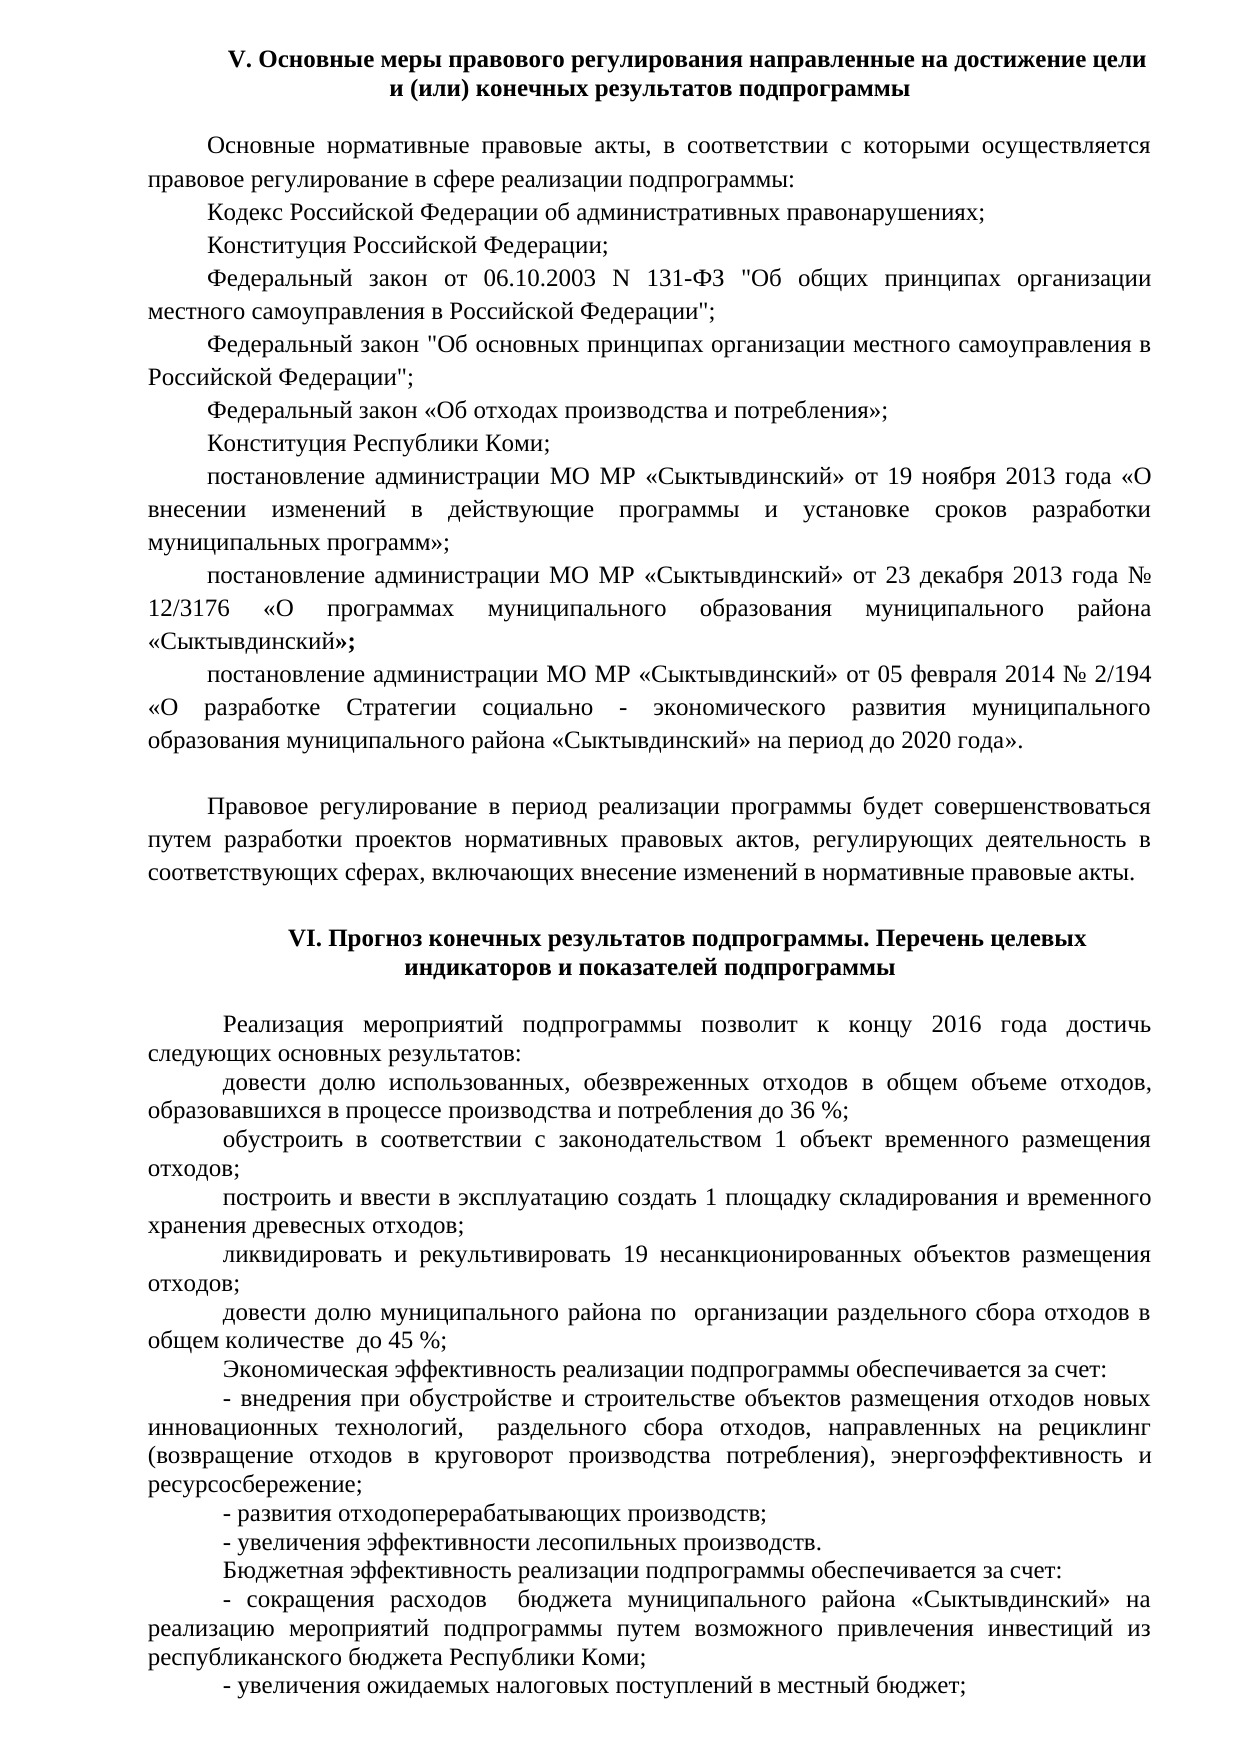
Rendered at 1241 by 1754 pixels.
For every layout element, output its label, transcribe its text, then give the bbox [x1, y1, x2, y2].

text постановление администрации МО МР «Сыктывдинский» от 23 декабря 2013 года № 12/3176 «О программах муниципального образования муниципального района «Сыктывдинский»; [148, 560, 1152, 655]
text обустроить в соответствии с законодательством 1 объект временного размещения отходов; [148, 1124, 1152, 1182]
text постановление администрации МО МР «Сыктывдинский» от 19 ноября 2013 года «О внесении изменений в действующие программы и установке сроков разработки муниципальных программ»; [148, 461, 1152, 556]
text довести долю муниципального района по организации раздельного сбора отходов в общем количестве до 45 %; [148, 1297, 1152, 1354]
text VI. Прогноз конечных результатов подпрограммы. Перечень целевых индикаторов и показателей подпрограммы [148, 923, 1152, 981]
text - увеличения эффективности лесопильных производств. [148, 1527, 1152, 1556]
text Экономическая эффективность реализации подпрограммы обеспечивается за счет: [148, 1354, 1152, 1383]
text ликвидировать и рекультивировать 19 несанкционированных объектов размещения отходов; [148, 1239, 1152, 1297]
text - увеличения ожидаемых налоговых поступлений в местный бюджет; [148, 1671, 1152, 1699]
text Основные нормативные правовые акты, в соответствии с которыми осуществляется правовое регулирование в сфере реализации подпрограммы: [148, 131, 1152, 192]
text Федеральный закон от 06.10.2003 N 131-ФЗ "Об общих принципах организации местного самоуправления в Российской Федерации"; [148, 263, 1152, 324]
text Конституция Республики Коми; [148, 428, 1152, 457]
text построить и ввести в эксплуатацию создать 1 площадку складирования и временного хранения древесных отходов; [148, 1182, 1152, 1239]
text постановление администрации МО МР «Сыктывдинский» от 05 февраля 2014 № 2/194 «О разработке Стратегии социально - экономического развития муниципального образования муниципального района «Сыктывдинский» на период до 2020 года». [148, 659, 1152, 754]
text Реализация мероприятий подпрограммы позволит к концу 2016 года достичь следующих основных результатов: [148, 1009, 1152, 1067]
text довести долю использованных, обезвреженных отходов в общем объеме отходов, образовавшихся в процессе производства и потребления до 36 %; [148, 1067, 1152, 1124]
text - внедрения при обустройстве и строительстве объектов размещения отходов новых инновационных технологий, раздельного сбора отходов, направленных на рециклинг (возвращение отходов в круговорот производства потребления), энергоэффективность и ресурсосбережение; [148, 1383, 1152, 1498]
text Правовое регулирование в период реализации программы будет совершенствоваться путем разработки проектов нормативных правовых актов, регулирующих деятельность в соответствующих сферах, включающих внесение изменений в нормативные правовые акты. [148, 791, 1152, 886]
text V. Основные меры правового регулирования направленные на достижение цели и (или) конечных результатов подпрограммы [148, 44, 1152, 102]
text Федеральный закон "Об основных принципах организации местного самоуправления в Российской Федерации"; [148, 329, 1152, 391]
text Конституция Российской Федерации; [148, 230, 1152, 258]
text - сокращения расходов бюджета муниципального района «Сыктывдинский» на реализацию мероприятий подпрограммы путем возможного привлечения инвестиций из республиканского бюджета Республики Коми; [148, 1584, 1152, 1671]
text Бюджетная эффективность реализации подпрограммы обеспечивается за счет: [148, 1556, 1152, 1584]
text Кодекс Российской Федерации об административных правонарушениях; [148, 197, 1152, 225]
text - развития отходоперерабатывающих производств; [148, 1498, 1152, 1527]
text Федеральный закон «Об отходах производства и потребления»; [148, 395, 1152, 423]
